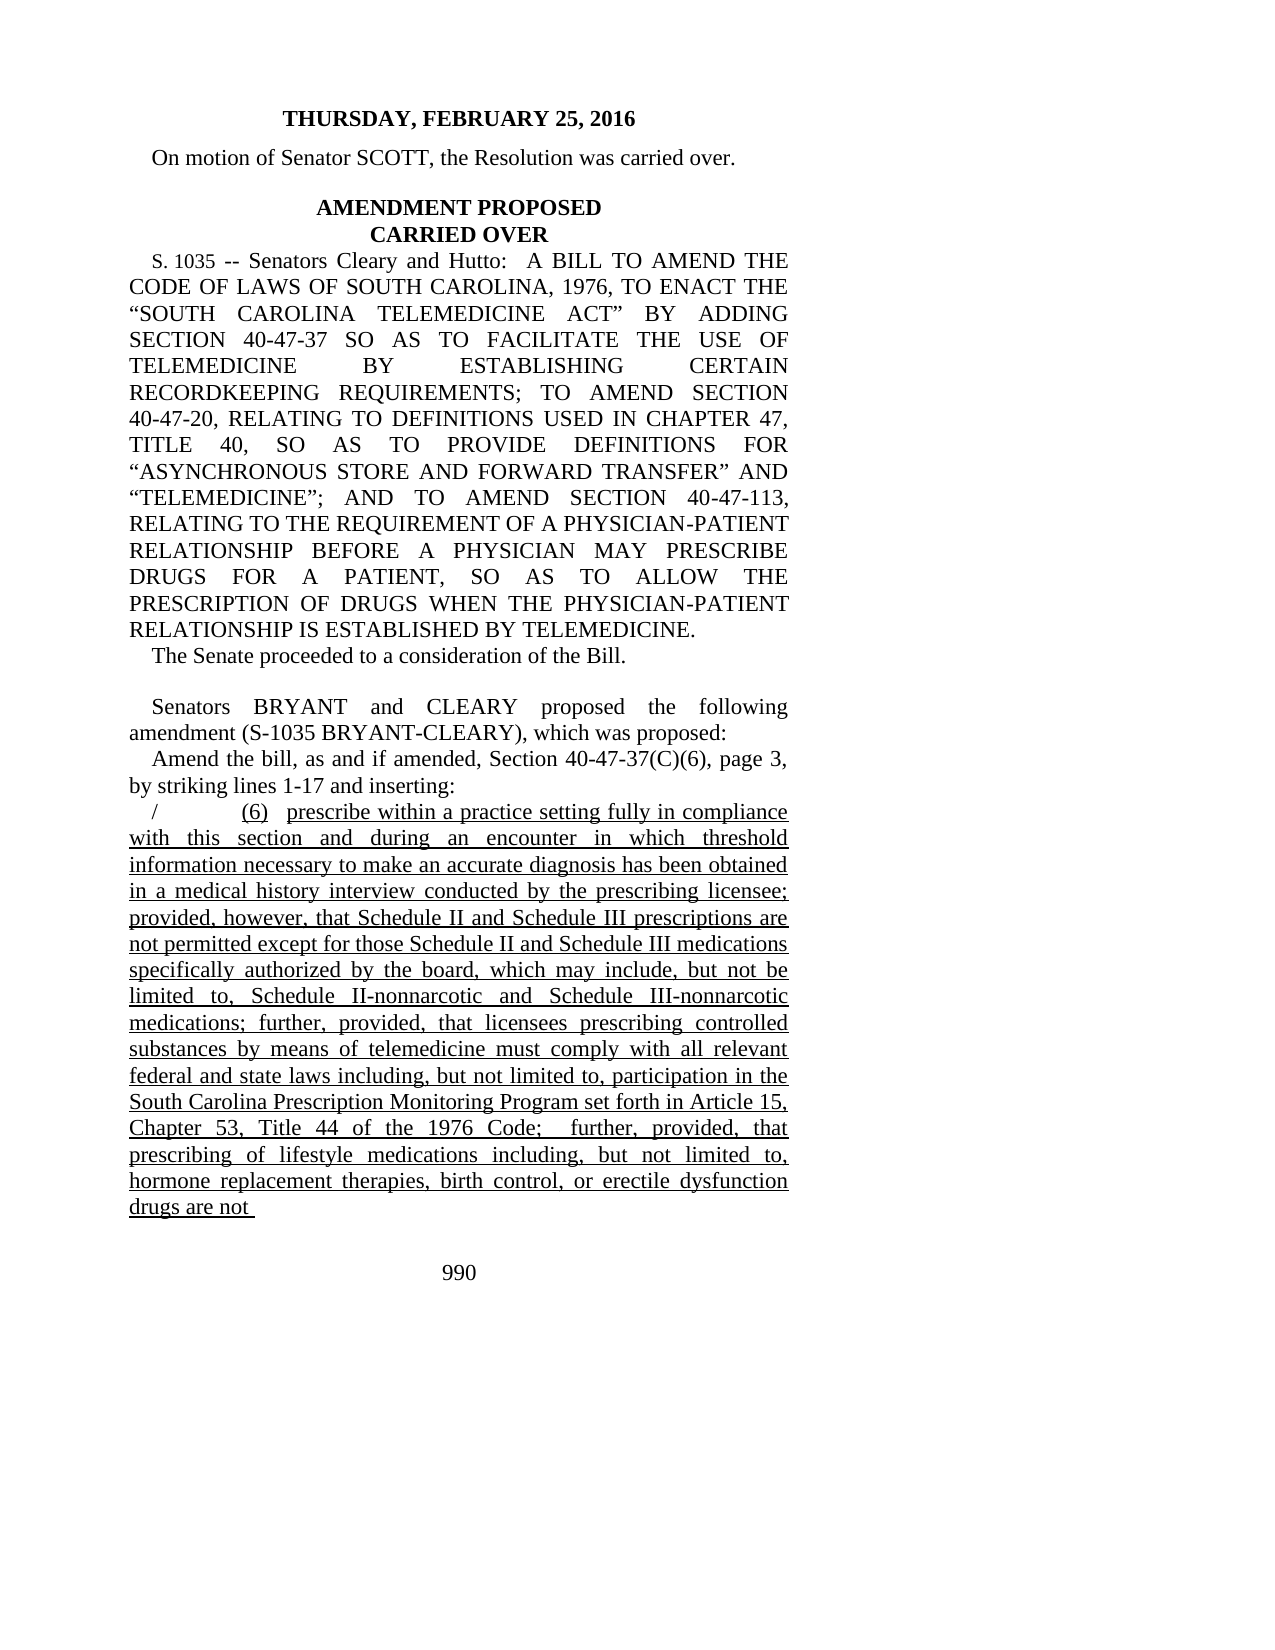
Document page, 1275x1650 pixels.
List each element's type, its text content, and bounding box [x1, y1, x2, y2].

text CARRIED OVER [129, 221, 789, 247]
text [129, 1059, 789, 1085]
text The Senate proceeded to a consideration of the Bill. [129, 642, 789, 669]
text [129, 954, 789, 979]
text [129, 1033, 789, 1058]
text Amend the bill, as and if amended, Section 40-47-37(C)(6), page 3, by striking lines 1-17 and inserting: [129, 745, 789, 798]
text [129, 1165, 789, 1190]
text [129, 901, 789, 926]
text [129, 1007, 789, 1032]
text AMENDMENT PROPOSED [129, 194, 789, 221]
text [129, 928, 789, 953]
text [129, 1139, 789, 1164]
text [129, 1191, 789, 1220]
text On motion of Senator SCOTT, the Resolution was carried over. [129, 144, 789, 170]
text Senators BRYANT and CLEARY proposed the following amendment (S-1035 BRYANT-CLEARY), which was proposed: [129, 693, 789, 745]
text S. 1035 -- Senators Cleary and Hutto: A BILL TO AMEND THE CODE OF LAWS OF SOUTH CAROLINA, 1976, TO ENACT THE “SOUTH CAROLINA TELEMEDICINE ACT” BY ADDING SECTION 40-47-37 SO AS TO FACILITATE THE USE OF TELEMEDICINE BY ESTABLISHING CERTAIN RECORDKEEPING REQUIREMENTS; TO AMEND SECTION 40-47-20, RELATING TO DEFINITIONS USED IN CHAPTER 47, TITLE 40, SO AS TO PROVIDE DEFINITIONS FOR “ASYNCHRONOUS STORE AND FORWARD TRANSFER” AND “TELEMEDICINE”; AND TO AMEND SECTION 40-47-113, RELATING TO THE REQUIREMENT OF A PHYSICIAN-PATIENT RELATIONSHIP BEFORE A PHYSICIAN MAY PRESCRIBE DRUGS FOR A PATIENT, SO AS TO ALLOW THE PRESCRIPTION OF DRUGS WHEN THE PHYSICIAN-PATIENT RELATIONSHIP IS ESTABLISHED BY TELEMEDICINE. [129, 247, 789, 642]
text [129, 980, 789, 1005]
